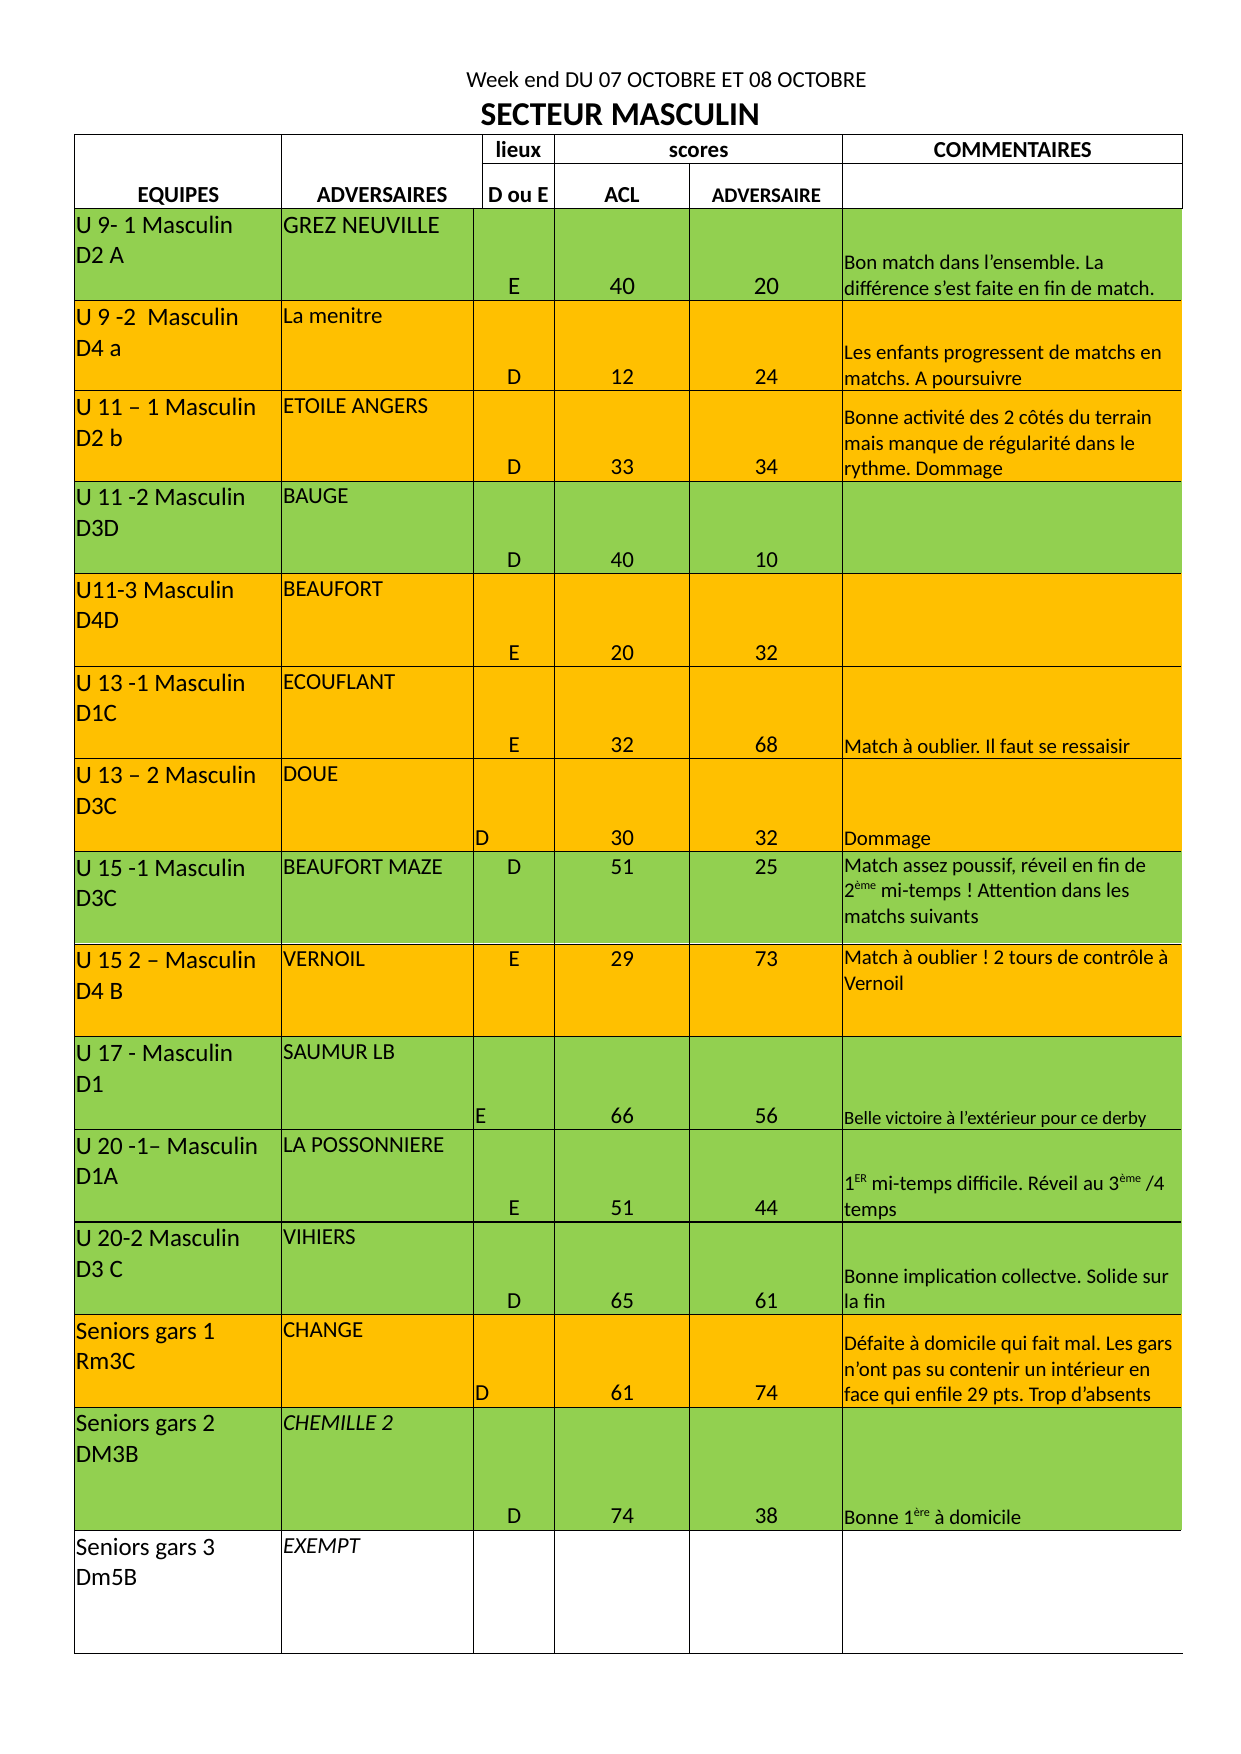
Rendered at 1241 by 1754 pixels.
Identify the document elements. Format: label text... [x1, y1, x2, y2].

table_cell 74 [690, 1315, 842, 1407]
table_cell Bonne activité des 2 côtés du terrain mais manque de régularité dans le rythme. Dommage [843, 390, 1182, 481]
table_cell D [474, 391, 554, 481]
table_cell VERNOIL [282, 945, 473, 1036]
table_cell Bon match dans l’ensemble. La différence s’est faite en fin de match. [843, 209, 1182, 300]
table_cell U 13 -1 Masculin D1C [75, 667, 281, 758]
table_cell 12 [555, 301, 689, 390]
table_cell [555, 1531, 689, 1653]
table_cell Bonne 1ère à domicile [843, 1407, 1182, 1530]
table_cell U 15 -1 Masculin D3C [75, 852, 281, 943]
table_cell U 9 -2 Masculin D4 a [75, 301, 281, 390]
table_cell 38 [690, 1408, 842, 1530]
table_cell La menitre [282, 301, 473, 390]
table_cell Match à oublier ! 2 tours de contrôle à Vernoil [843, 944, 1182, 1036]
table_cell 1ER mi-temps difficile. Réveil au 3ème /4 temps [843, 1129, 1182, 1221]
table_cell 61 [690, 1223, 842, 1314]
table_cell 66 [555, 1037, 689, 1129]
table_cell D [474, 1223, 554, 1314]
table_cell 56 [690, 1037, 842, 1129]
table_cell Seniors gars 1 Rm3C [75, 1315, 281, 1407]
table_cell ETOILE ANGERS [282, 391, 473, 481]
table_cell LA POSSONNIERE [282, 1130, 473, 1221]
table_cell [474, 1531, 554, 1653]
table_cell E [474, 574, 554, 666]
table_header lieux [483, 135, 554, 163]
table_cell U 13 – 2 Masculin D3C [75, 759, 281, 851]
table_cell VIHIERS [282, 1223, 473, 1314]
table_cell [690, 1531, 842, 1653]
table_cell Les enfants progressent de matchs en matchs. A poursuivre [843, 300, 1182, 390]
table_cell E [474, 667, 554, 758]
table_cell 20 [555, 574, 689, 666]
table_cell BEAUFORT [282, 574, 473, 666]
table_cell EXEMPT [282, 1531, 473, 1653]
text Week end DU 07 OCTOBRE ET 08 OCTOBRE [75, 65, 1165, 93]
table_cell 40 [555, 482, 689, 573]
table_cell 61 [555, 1315, 689, 1407]
table_cell CHEMILLE 2 [282, 1408, 473, 1530]
table_cell 20 [690, 209, 842, 300]
table_cell DOUE [282, 759, 473, 851]
table_cell 51 [555, 852, 689, 943]
table_cell U 11 – 1 Masculin D2 b [75, 391, 281, 481]
table_cell E [474, 945, 554, 1036]
table_cell BAUGE [282, 482, 473, 573]
table_cell D [474, 759, 554, 851]
table_cell 74 [555, 1408, 689, 1530]
table_cell D [474, 852, 554, 943]
table_cell ECOUFLANT [282, 667, 473, 758]
table_cell 32 [690, 759, 842, 851]
table_cell D [474, 301, 554, 390]
text SECTEUR MASCULIN [75, 93, 1165, 134]
table_cell U 15 2 – Masculin D4 B [75, 945, 281, 1036]
table_cell U 17 - Masculin D1 [75, 1037, 281, 1129]
table_cell Match à oublier. Il faut se ressaisir [843, 666, 1182, 758]
table_cell 32 [690, 574, 842, 666]
table_cell E [474, 1037, 554, 1129]
table_cell U 11 -2 Masculin D3D [75, 482, 281, 573]
table_cell E [474, 209, 554, 300]
table_cell [843, 1530, 1182, 1653]
table_cell SAUMUR LB [282, 1037, 473, 1129]
table_cell 44 [690, 1130, 842, 1221]
table_cell 73 [690, 945, 842, 1036]
table_cell [843, 164, 1182, 208]
table_cell ACL [555, 164, 689, 208]
table_cell 33 [555, 391, 689, 481]
table_cell Seniors gars 3 Dm5B [75, 1531, 281, 1653]
table_cell [843, 573, 1182, 666]
table_cell 25 [690, 852, 842, 943]
table_cell GREZ NEUVILLE [282, 209, 473, 300]
table_cell D [474, 482, 554, 573]
table_cell U 20 -1– Masculin D1A [75, 1130, 281, 1221]
table_header COMMENTAIRES [843, 135, 1182, 163]
table_cell D [474, 1315, 554, 1407]
table_cell 51 [555, 1130, 689, 1221]
table_cell 40 [555, 209, 689, 300]
table_cell [843, 481, 1182, 573]
table_cell Bonne implication collectve. Solide sur la fin [843, 1221, 1182, 1314]
table_header scores [555, 135, 842, 163]
table_cell U 20-2 Masculin D3 C [75, 1223, 281, 1314]
table_cell U 9- 1 Masculin D2 A [75, 209, 281, 300]
table_cell 65 [555, 1223, 689, 1314]
table_cell 24 [690, 301, 842, 390]
table_cell 29 [555, 945, 689, 1036]
table_cell Défaite à domicile qui fait mal. Les gars n’ont pas su contenir un intérieur en face qui enfile 29 pts. Trop d’absents [843, 1314, 1182, 1407]
table_cell D [474, 1408, 554, 1530]
table_cell 68 [690, 667, 842, 758]
table_cell E [474, 1130, 554, 1221]
table_cell 34 [690, 391, 842, 481]
table_cell BEAUFORT MAZE [282, 852, 473, 943]
table_cell Dommage [843, 758, 1182, 851]
table_cell CHANGE [282, 1315, 473, 1407]
table_cell 30 [555, 759, 689, 851]
table_cell Belle victoire à l’extérieur pour ce derby [843, 1036, 1182, 1129]
table_header EQUIPES [75, 135, 281, 208]
table_cell ADVERSAIRE [690, 164, 842, 208]
table_cell 32 [555, 667, 689, 758]
table_cell 10 [690, 482, 842, 573]
table_header ADVERSAIRES [282, 135, 482, 208]
table_cell Seniors gars 2 DM3B [75, 1408, 281, 1530]
table_cell Match assez poussif, réveil en fin de 2ème mi-temps ! Attention dans les matchs suivants [843, 851, 1182, 943]
table_cell U11-3 Masculin D4D [75, 574, 281, 666]
table_cell D ou E [483, 164, 554, 208]
